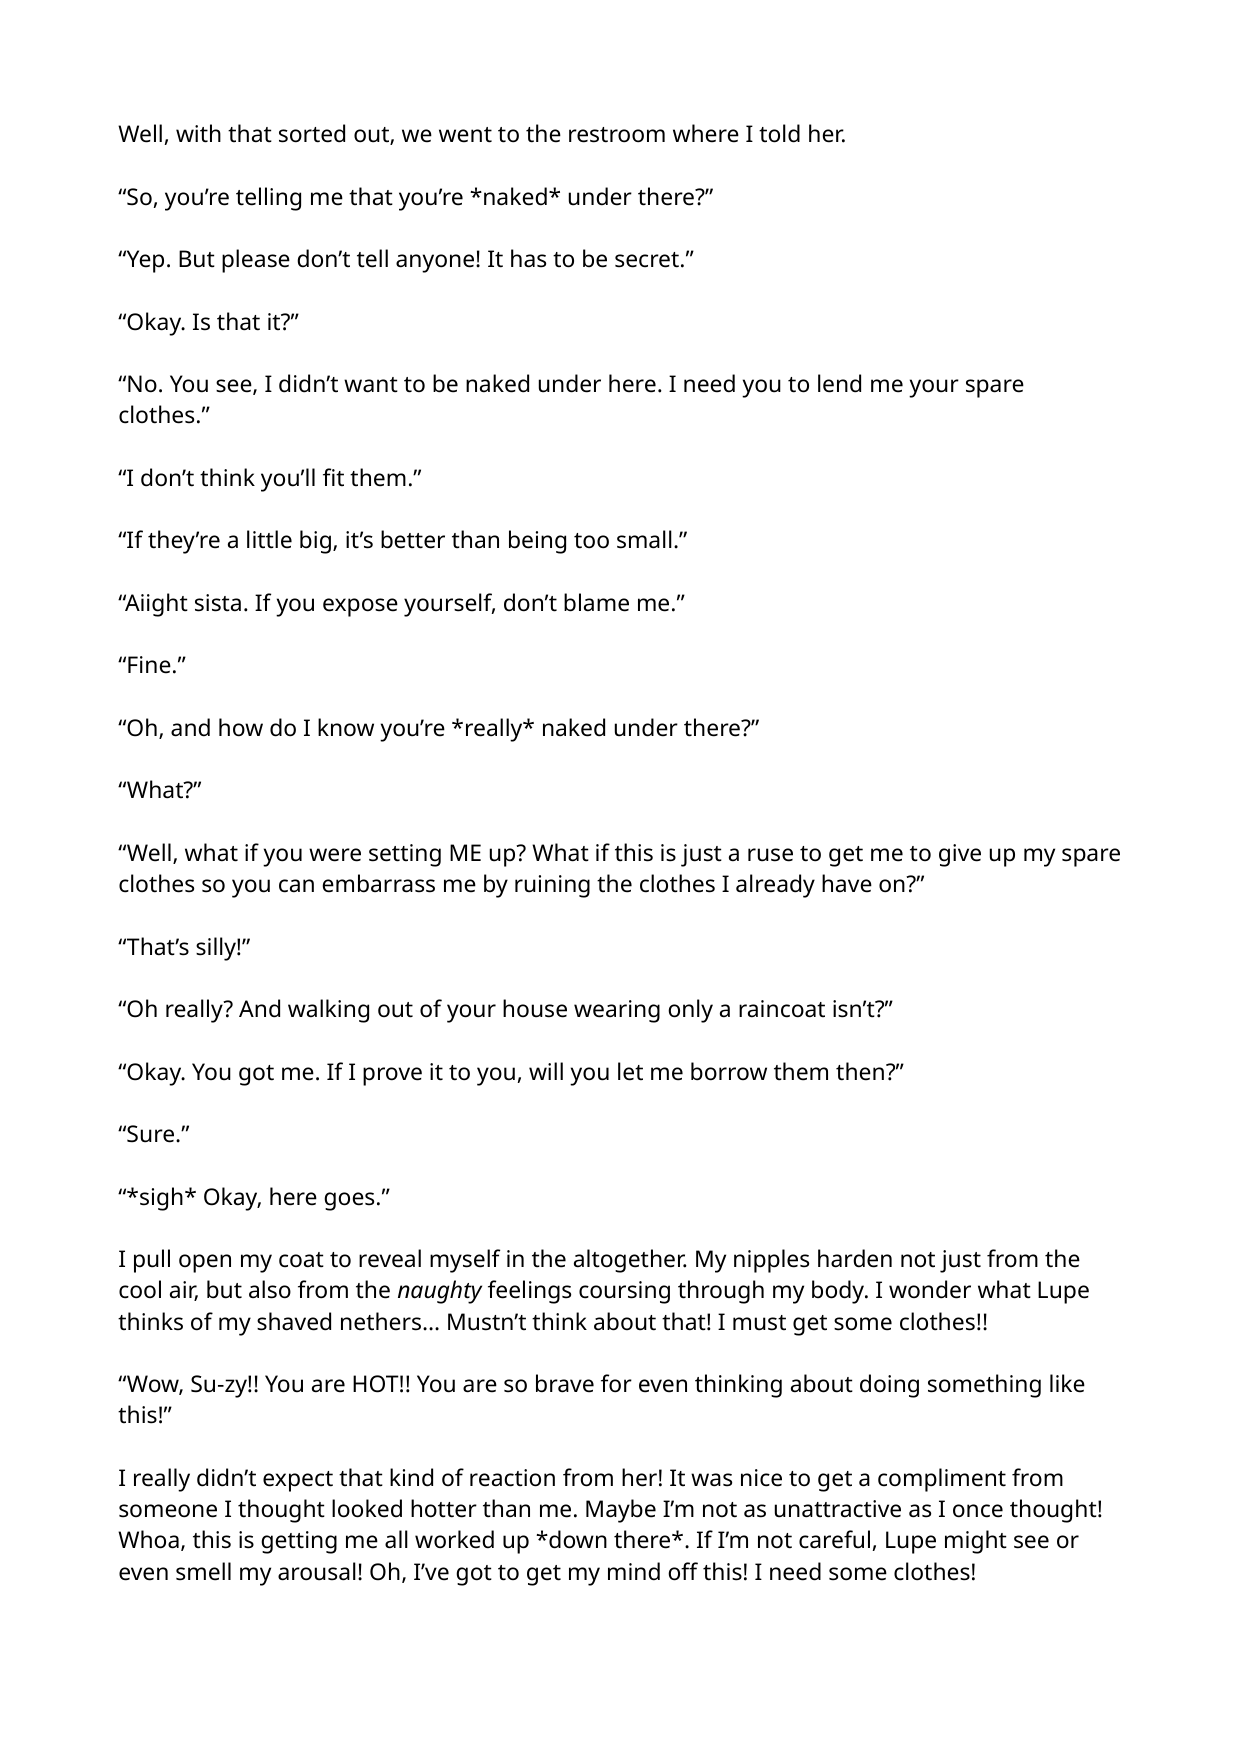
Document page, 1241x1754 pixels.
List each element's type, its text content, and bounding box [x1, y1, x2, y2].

text Well, with that sorted out, we went to the restroom where I told her. [118, 118, 1122, 149]
text “So, you’re telling me that you’re *naked* under there?” [118, 181, 1122, 212]
text “What?” [118, 774, 1122, 806]
text “Yep. But please don’t tell anyone! It has to be secret.” [118, 243, 1122, 274]
text I really didn’t expect that kind of reaction from her! It was nice to get a compliment from someone I thought looked hotter than me. Maybe I’m not as unattractive as I once thought! Whoa, this is getting me all worked up *down there*. If I’m not careful, Lupe might see or even smell my arousal! Oh, I’ve got to get my mind off this! I need some clothes! [118, 1462, 1122, 1587]
text “Oh really? And walking out of your house wearing only a raincoat isn’t?” [118, 993, 1122, 1024]
text “Okay. Is that it?” [118, 306, 1122, 337]
text I pull open my coat to reveal myself in the altogether. My nipples harden not just from the cool air, but also from the naughty feelings coursing through my body. I wonder what Lupe thinks of my shaved nethers… Mustn’t think about that! I must get some clothes!! [118, 1243, 1122, 1337]
text “Wow, Su-zy!! You are HOT!! You are so brave for even thinking about doing something like this!” [118, 1368, 1122, 1431]
text “No. You see, I didn’t want to be naked under here. I need you to lend me your spare clothes.” [118, 368, 1122, 431]
text “*sigh* Okay, here goes.” [118, 1181, 1122, 1212]
text “Oh, and how do I know you’re *really* naked under there?” [118, 712, 1122, 743]
text “Sure.” [118, 1118, 1122, 1149]
text “Well, what if you were setting ME up? What if this is just a ruse to get me to give up my spare clothes so you can embarrass me by ruining the clothes I already have on?” [118, 837, 1122, 899]
text “Aiight sista. If you expose yourself, don’t blame me.” [118, 587, 1122, 618]
text “Fine.” [118, 649, 1122, 681]
text “If they’re a little big, it’s better than being too small.” [118, 524, 1122, 556]
text “Okay. You got me. If I prove it to you, will you let me borrow them then?” [118, 1056, 1122, 1087]
text “I don’t think you’ll fit them.” [118, 462, 1122, 493]
text “That’s silly!” [118, 931, 1122, 962]
